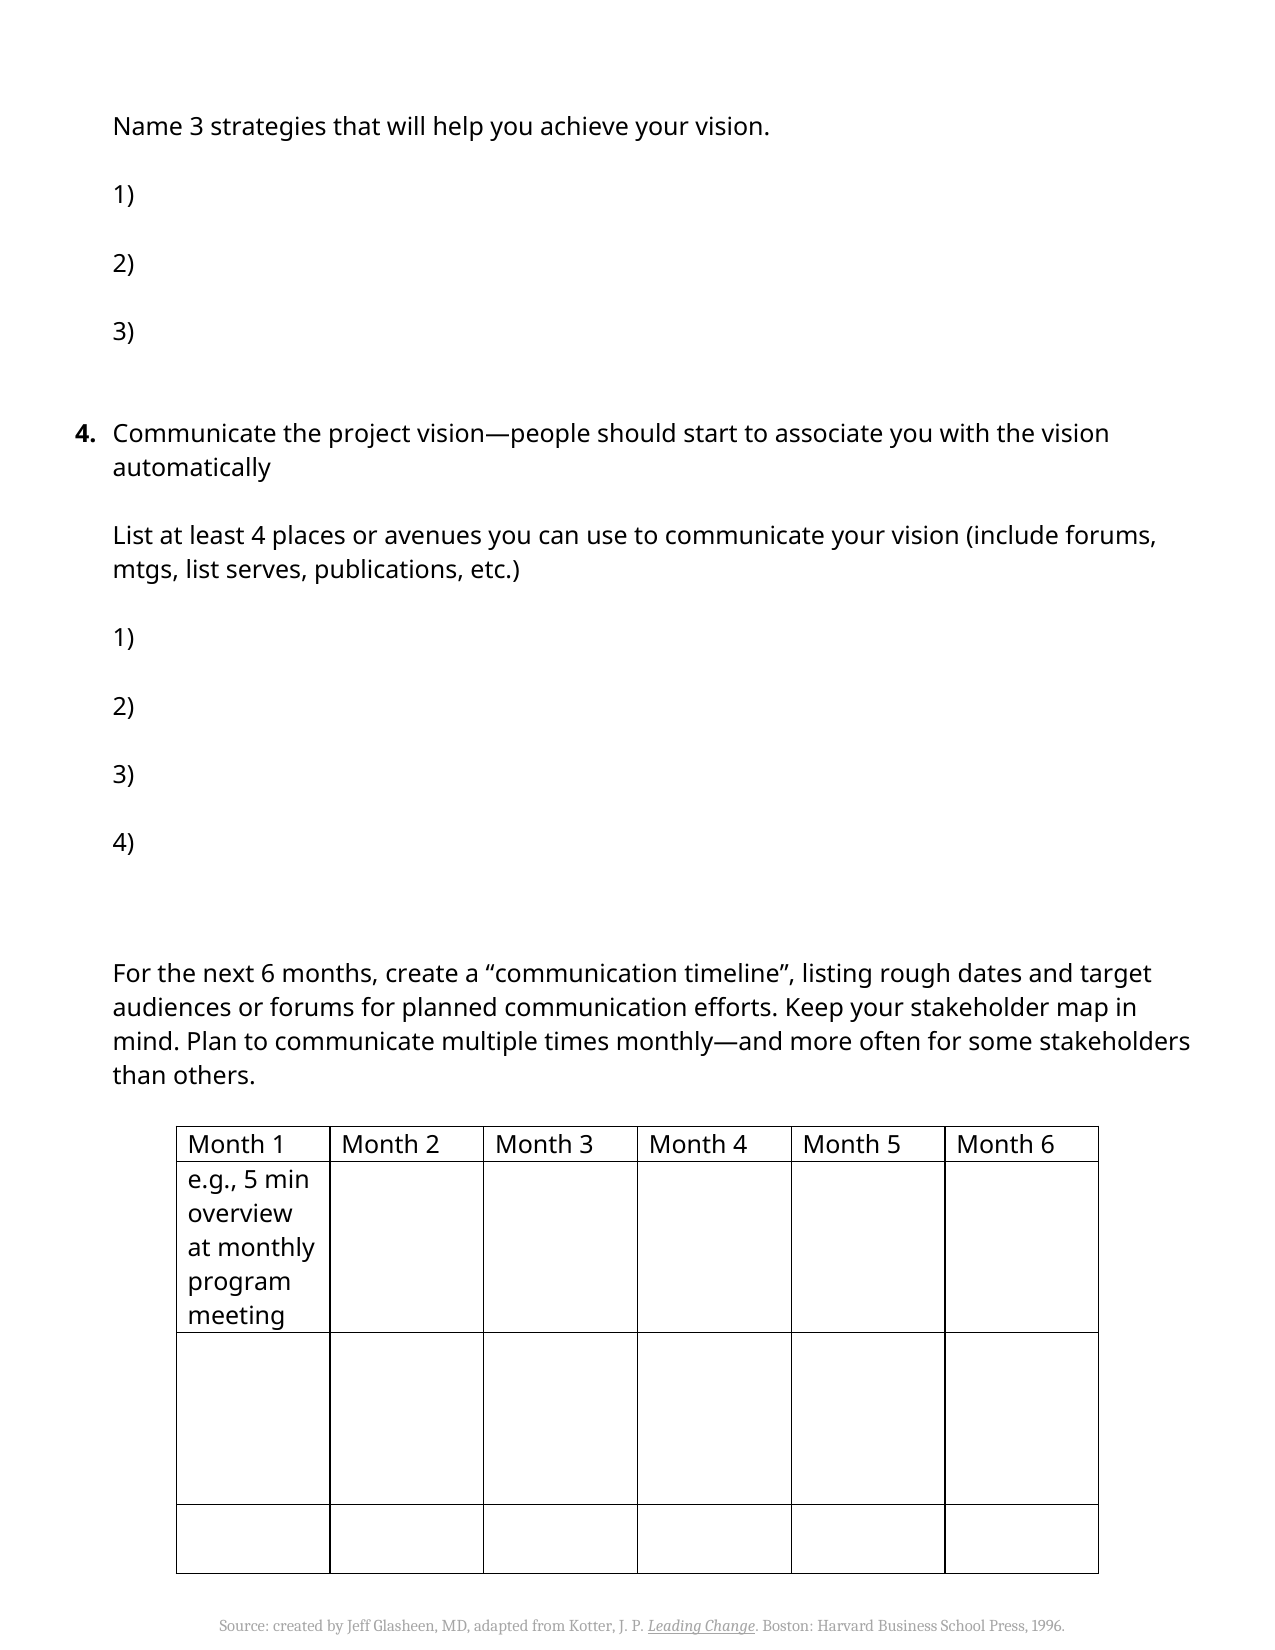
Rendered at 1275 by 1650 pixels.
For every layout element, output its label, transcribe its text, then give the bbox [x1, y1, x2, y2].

table_header Month 2 [331, 1127, 483, 1161]
table_cell [331, 1162, 483, 1332]
text List at least 4 places or avenues you can use to communicate your vision (include forums, mtgs, list serves, publications, etc.) [112, 518, 1200, 586]
table_header Month 4 [638, 1127, 791, 1161]
table_cell [792, 1162, 944, 1332]
list Communicate the project vision—people should start to associate you with the vision automatically [75, 416, 1200, 484]
text Name 3 strategies that will help you achieve your vision. [75, 109, 1200, 143]
table_cell [331, 1505, 483, 1573]
table_cell [177, 1333, 329, 1503]
text 4) [112, 824, 1200, 887]
table_cell [638, 1505, 791, 1573]
text For the next 6 months, create a “communication timeline”, listing rough dates and target audiences or forums for planned communication efforts. Keep your stakeholder map in mind. Plan to communicate multiple times monthly—and more often for some stakeholders than others. [112, 955, 1200, 1092]
text 1) [112, 620, 1200, 654]
table_cell [638, 1333, 791, 1503]
table_cell [484, 1162, 637, 1332]
table_cell [946, 1505, 1098, 1573]
text 1) [75, 177, 1200, 211]
table_header Month 5 [792, 1127, 944, 1161]
table_cell [484, 1333, 637, 1503]
table_cell [946, 1333, 1098, 1503]
text 2) [112, 688, 1200, 722]
table_header Month 6 [946, 1127, 1098, 1161]
table_header Month 1 [177, 1127, 329, 1161]
table_cell [638, 1162, 791, 1332]
table_cell [946, 1162, 1098, 1332]
table_cell [177, 1505, 329, 1573]
table_cell [484, 1505, 637, 1573]
table_cell [792, 1333, 944, 1503]
table_cell e.g., 5 min overview at monthly program meeting [177, 1162, 329, 1332]
text 3) [112, 756, 1200, 790]
table_cell [331, 1333, 483, 1503]
text 2) [75, 245, 1200, 279]
table_header Month 3 [484, 1127, 637, 1161]
table_cell [792, 1505, 944, 1573]
text 3) [75, 313, 1200, 347]
